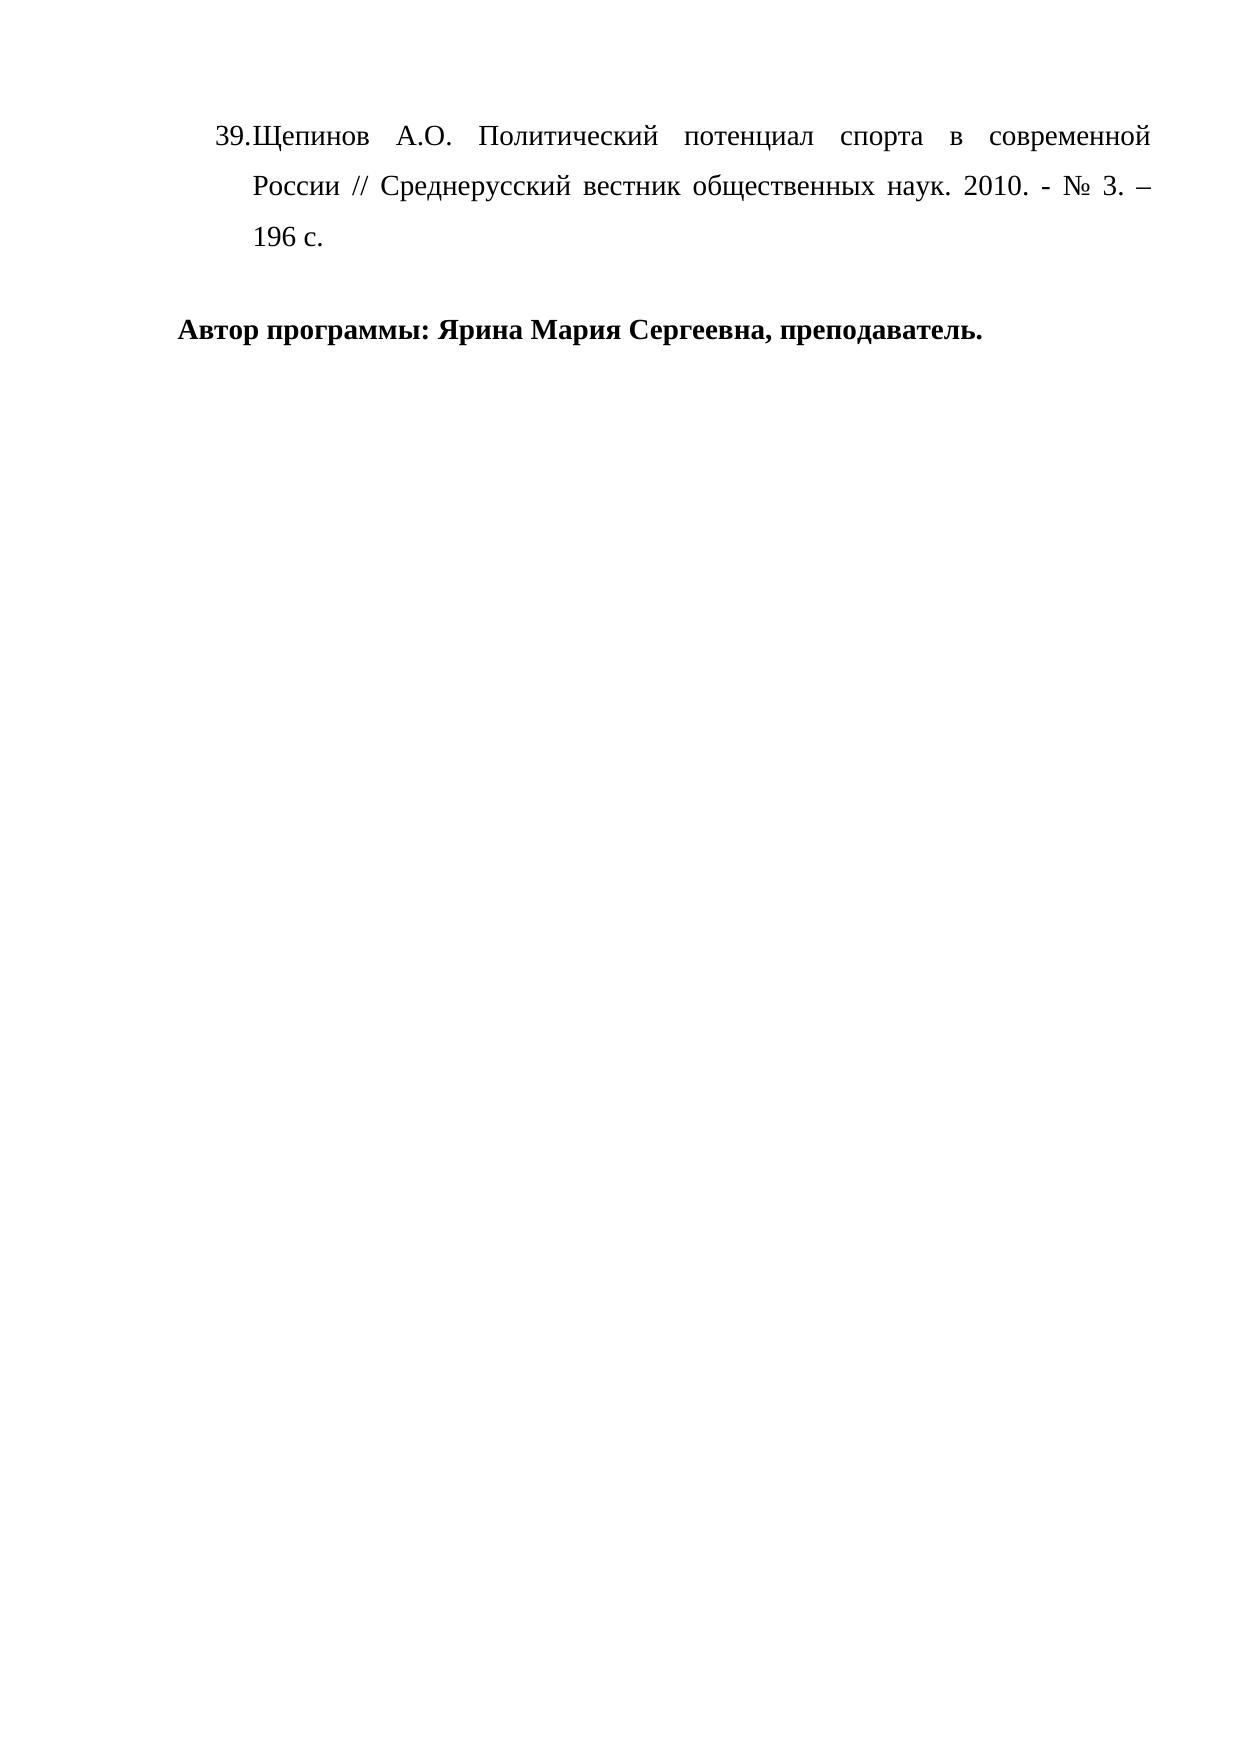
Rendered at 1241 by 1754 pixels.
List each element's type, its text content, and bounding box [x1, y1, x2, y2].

list Щепинов А.О. Политический потенциал спорта в современной России // Среднерусский вестник общественных наук. 2010. - № 3. – 196 с. [215, 118, 1152, 252]
list Автор программы: Ярина Мария Сергеевна, преподаватель. [177, 312, 1152, 346]
